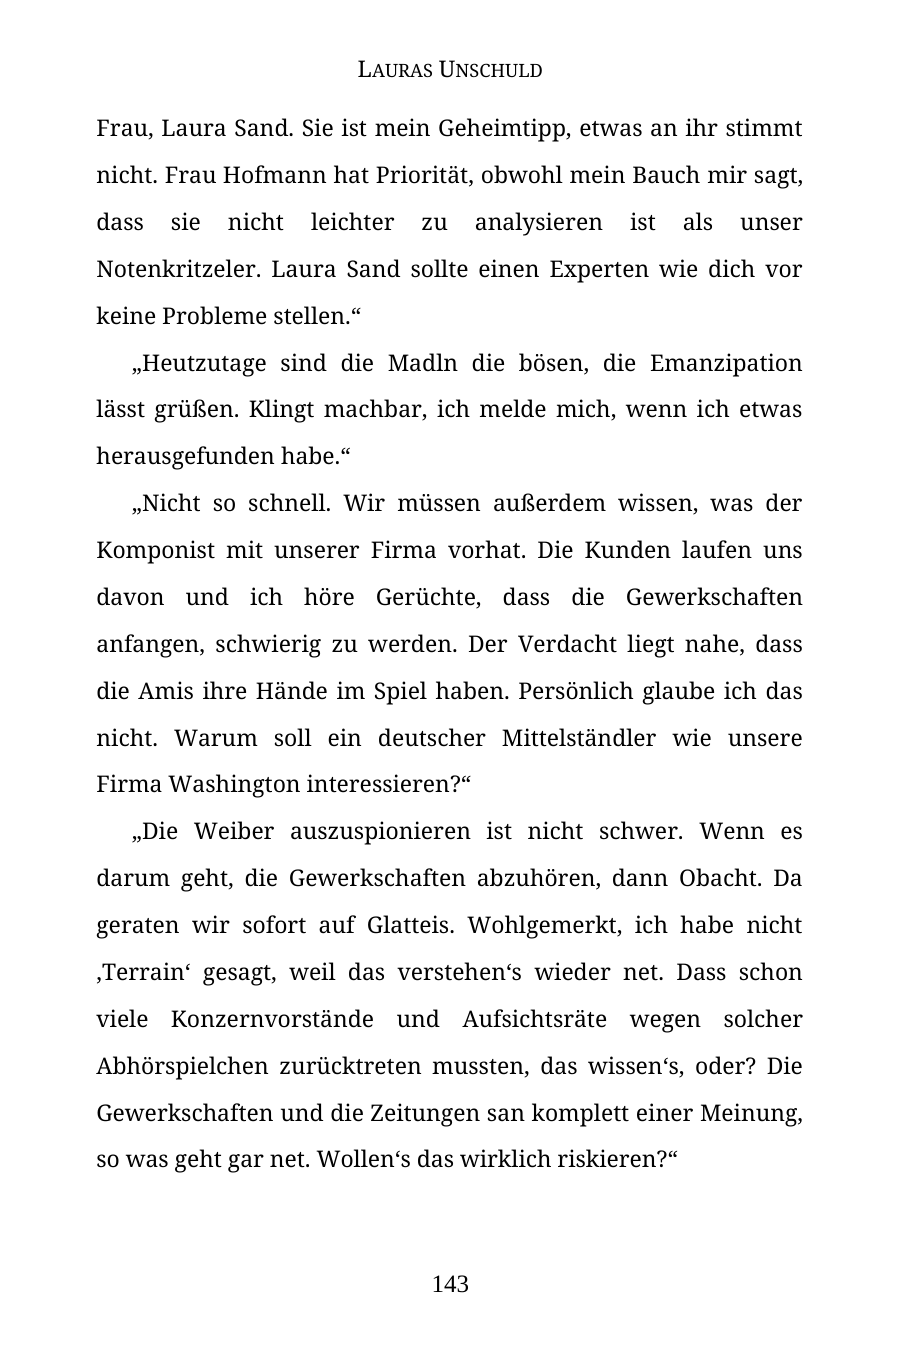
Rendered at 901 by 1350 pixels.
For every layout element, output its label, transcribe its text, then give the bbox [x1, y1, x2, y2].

text „Heutzutage sind die Madln die bösen, die Emanzipation lässt grüßen. Klingt machbar, ich melde mich, wenn ich etwas herausgefunden habe.“ [96, 347, 804, 472]
text „Nicht so schnell. Wir müssen außerdem wissen, was der Komponist mit unserer Firma vorhat. Die Kunden laufen uns davon und ich höre Gerüchte, dass die Gewerkschaften anfangen, schwierig zu werden. Der Verdacht liegt nahe, dass die Amis ihre Hände im Spiel haben. Persönlich glaube ich das nicht. Warum soll ein deutscher Mittelständler wie unsere Firma Washington interessieren?“ [96, 487, 804, 800]
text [96, 112, 804, 331]
text „Die Weiber auszuspionieren ist nicht schwer. Wenn es darum geht, die Gewerkschaften abzuhören, dann Obacht. Da geraten wir sofort auf Glatteis. Wohlgemerkt, ich habe nicht ‚Terrain‘ gesagt, weil das verstehen‘s wieder net. Dass schon viele Konzernvorstände und Aufsichtsräte wegen solcher Abhörspielchen zurücktreten mussten, das wissen‘s, oder? Die Gewerkschaften und die Zeitungen san komplett einer Meinung, so was geht gar net. Wollen‘s das wirklich riskieren?“ [96, 815, 804, 1175]
